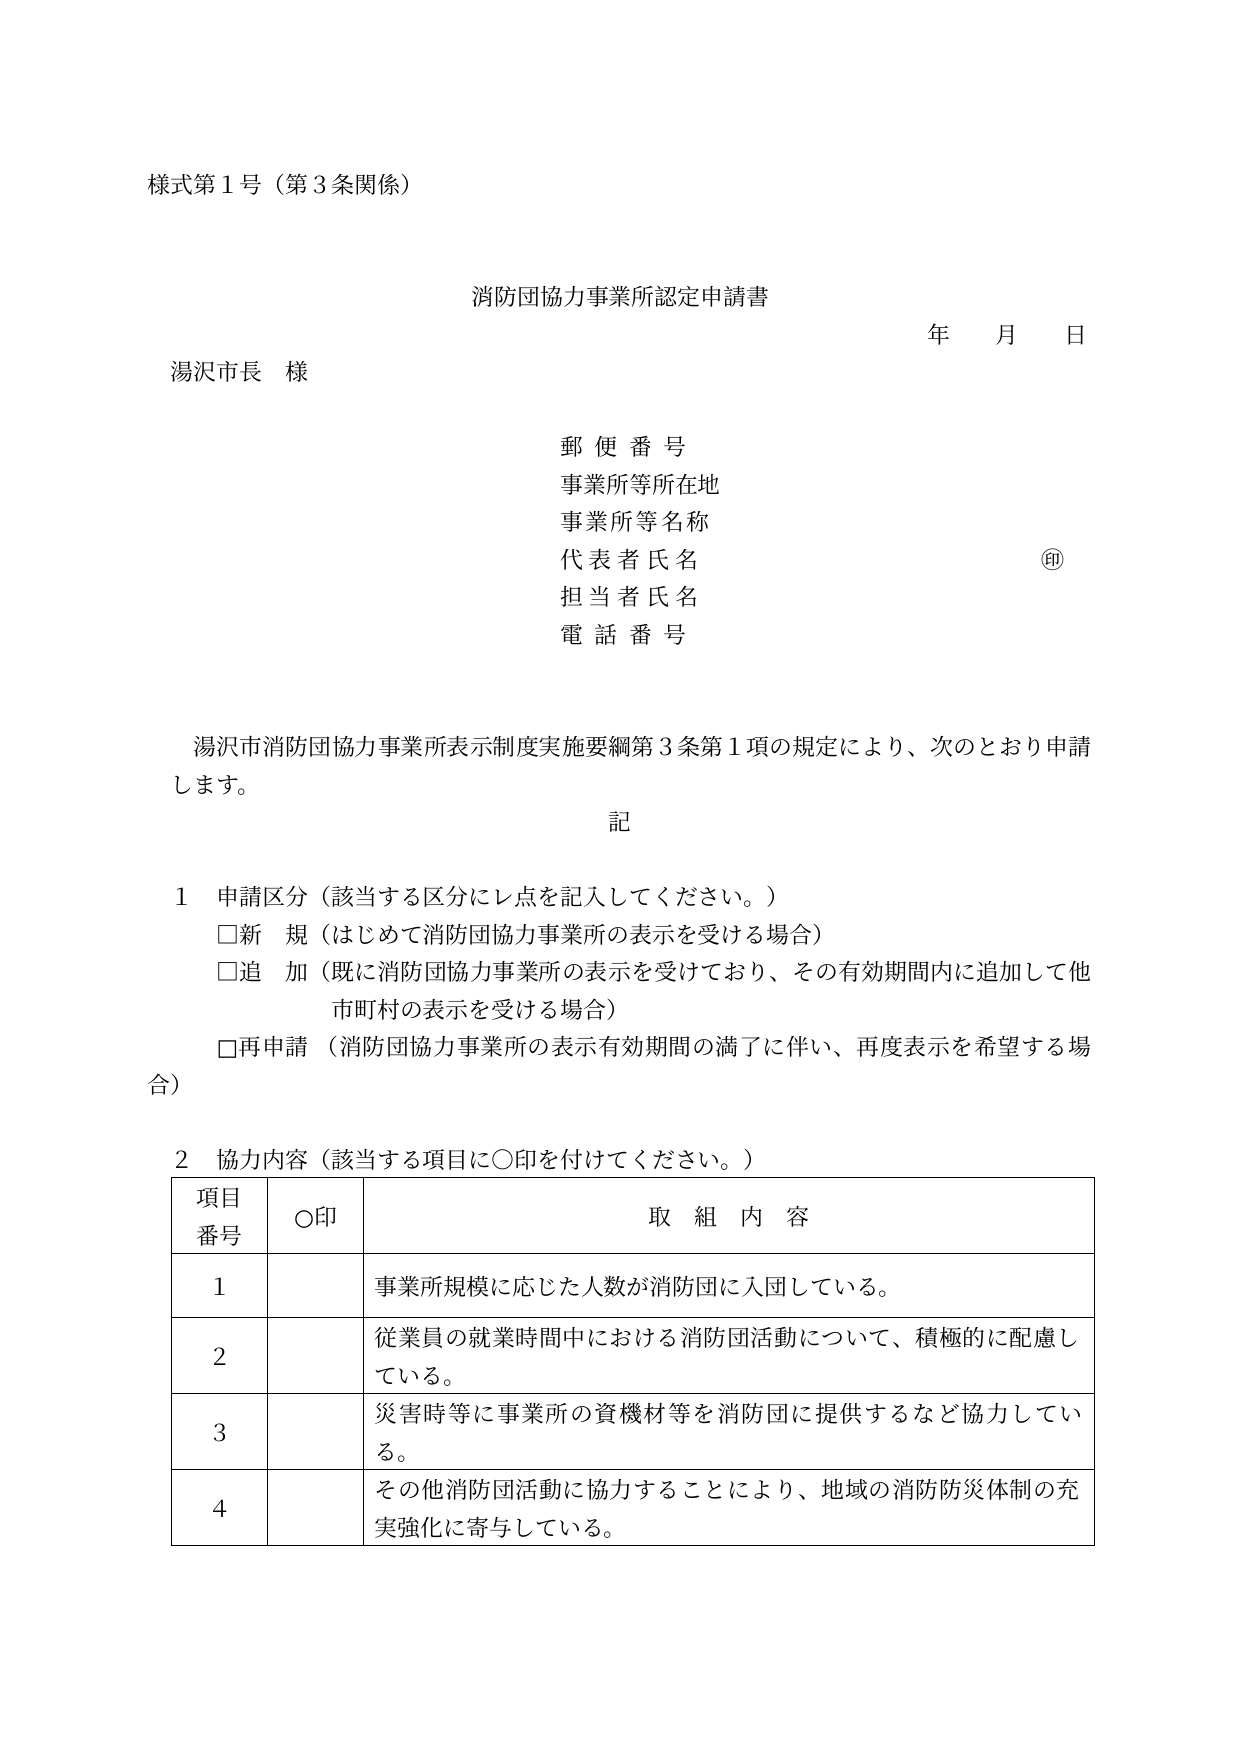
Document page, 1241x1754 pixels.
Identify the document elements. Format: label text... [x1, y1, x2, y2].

text 担当者氏名 [148, 577, 1092, 614]
table_header 項目 番号 [172, 1178, 267, 1253]
table_header 取 組 内 容 [364, 1178, 1094, 1253]
text 郵便番号 [148, 427, 1092, 464]
text 電話番号 [148, 614, 1092, 652]
table_cell [268, 1470, 363, 1545]
table_cell [268, 1318, 363, 1393]
table_cell [268, 1394, 363, 1469]
text 年 月 日 [148, 314, 1092, 352]
table_cell １ [172, 1254, 267, 1317]
text □追 加（既に消防団協力事業所の表示を受けており、その有効期間内に追加して他市町村の表示を受ける場合） [148, 952, 1092, 1027]
text 様式第１号（第３条関係） [148, 164, 1092, 202]
table_cell ３ [172, 1394, 267, 1469]
table_cell [268, 1254, 363, 1317]
table_cell 災害時等に事業所の資機材等を消防団に提供するなど協力している。 [364, 1394, 1094, 1469]
text １ 申請区分（該当する区分にレ点を記入してください。） [148, 877, 1092, 914]
table_cell 従業員の就業時間中における消防団活動について、積極的に配慮している。 [364, 1318, 1094, 1393]
text □新 規（はじめて消防団協力事業所の表示を受ける場合） [148, 914, 1092, 952]
text 事業所等名称 [148, 502, 1092, 539]
table_header ○印 [268, 1178, 363, 1253]
text 事業所等所在地 [148, 464, 1092, 502]
table_cell その他消防団活動に協力することにより、地域の消防防災体制の充実強化に寄与している。 [364, 1470, 1094, 1545]
text 代表者氏名 ㊞ [148, 539, 1092, 577]
text 湯沢市長 様 [148, 352, 1092, 389]
table_cell 事業所規模に応じた人数が消防団に入団している。 [364, 1254, 1094, 1317]
text ２ 協力内容（該当する項目に○印を付けてください。） [148, 1139, 1092, 1177]
text 記 [148, 802, 1092, 839]
text □再申請 （消防団協力事業所の表示有効期間の満了に伴い、再度表示を希望する場合） [148, 1027, 1092, 1102]
text 消防団協力事業所認定申請書 [148, 277, 1092, 314]
table_cell ２ [172, 1318, 267, 1393]
table_cell ４ [172, 1470, 267, 1545]
text 湯沢市消防団協力事業所表示制度実施要綱第３条第１項の規定により、次のとおり申請します。 [148, 727, 1092, 802]
